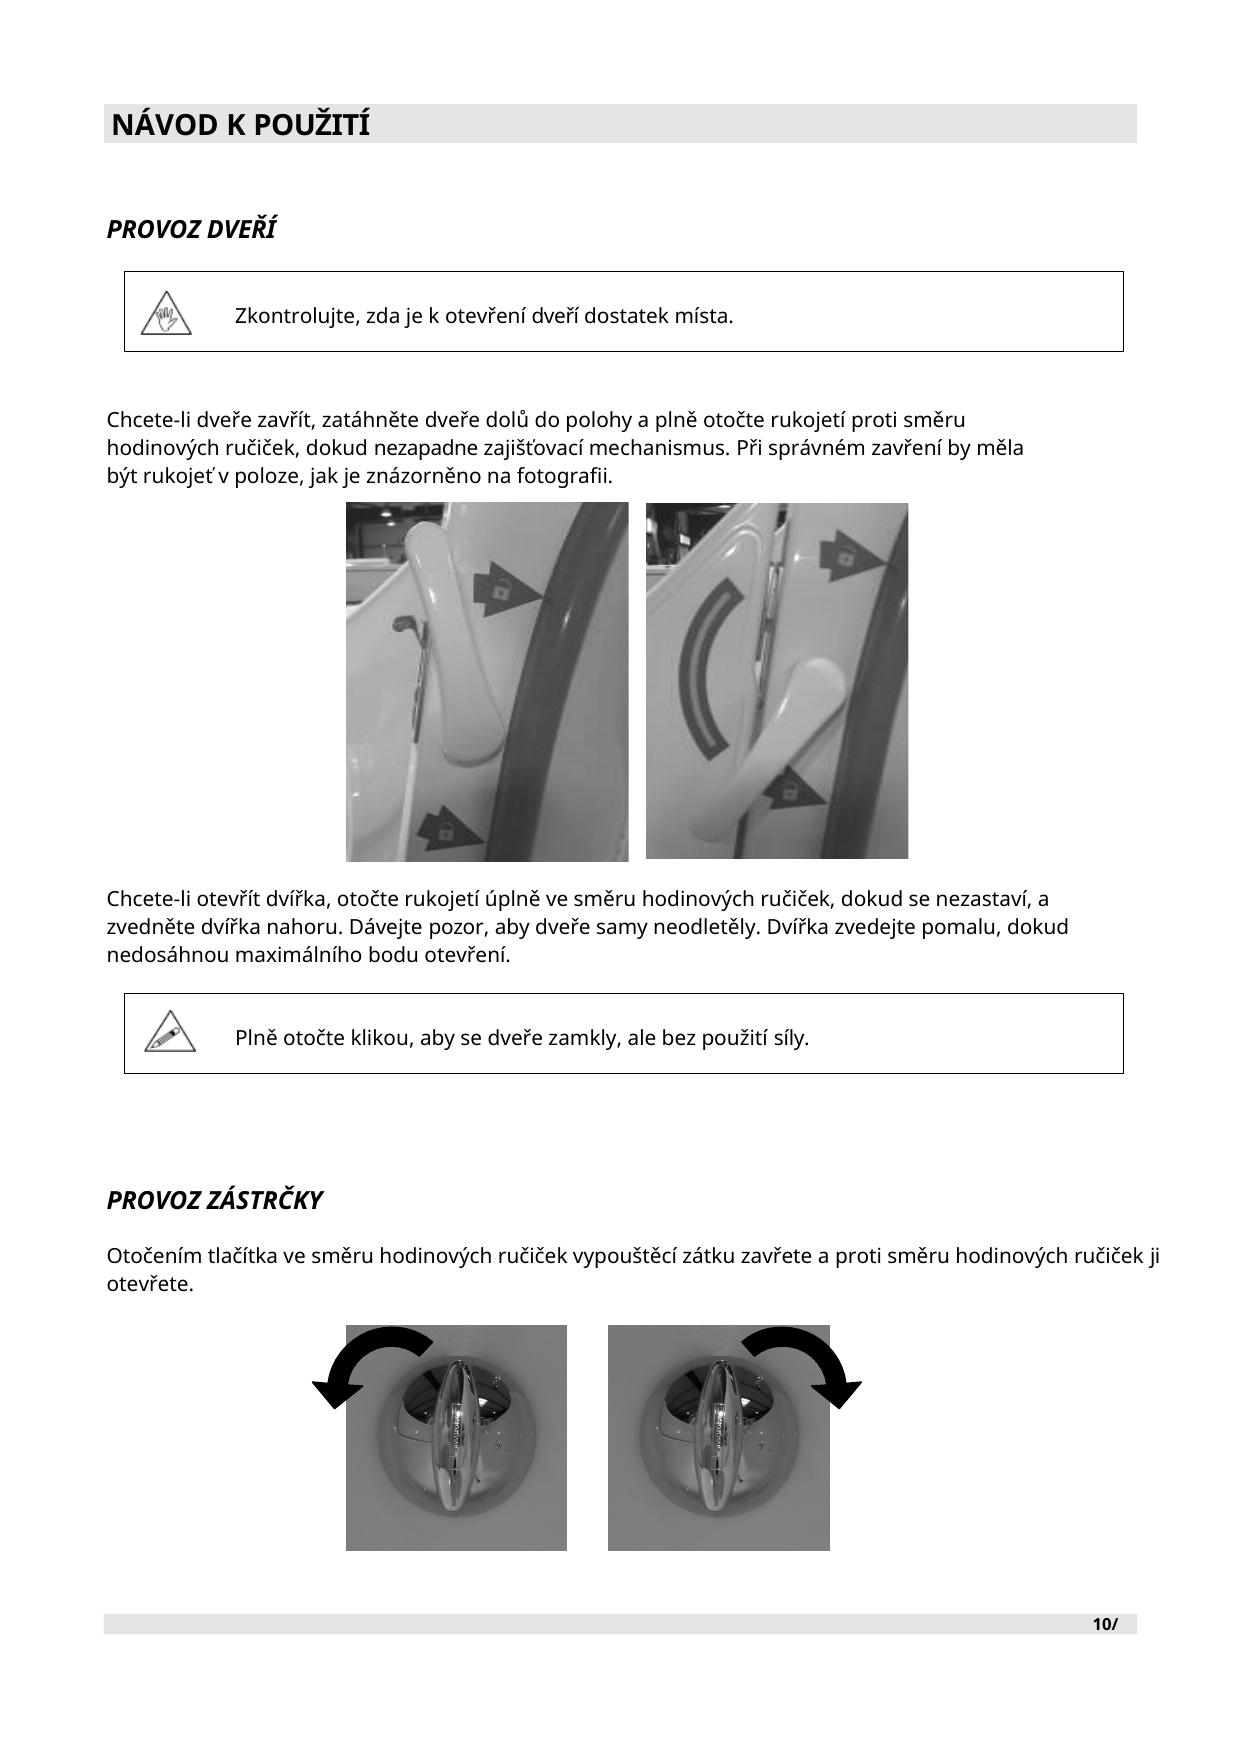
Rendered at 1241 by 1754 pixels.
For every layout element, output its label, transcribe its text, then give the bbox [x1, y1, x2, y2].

picture [646, 503, 909, 524]
subtitle PROVOZ DVEŘÍ [106, 212, 1240, 246]
subtitle PROVOZ ZÁSTRČKY [106, 1182, 1240, 1217]
picture [346, 502, 629, 524]
picture [144, 1009, 196, 1052]
picture [346, 1325, 567, 1551]
text Otočením tlačítka ve směru hodinových ručiček vypouštěcí zátku zavřete a proti směru hodinových ručiček ji otevřete. [106, 1241, 1240, 1298]
picture [608, 1325, 830, 1551]
text Chcete-li otevřít dvířka, otočte rukojetí úplně ve směru hodinových ručiček, dokud se nezastaví, a zvedněte dvířka nahoru. Dávejte pozor, aby dveře samy neodletěly. Dvířka zvedejte pomalu, dokud nedosáhnou maximálního bodu otevření. [106, 524, 1124, 968]
picture [140, 291, 192, 335]
text Chcete-li dveře zavřít, zatáhněte dveře dolů do polohy a plně otočte rukojetí proti směru hodinových ručiček, dokud nezapadne zajišťovací mechanismus. Při správném zavření by měla být rukojeť v poloze, jak je znázorněno na fotografii. [106, 406, 1051, 489]
